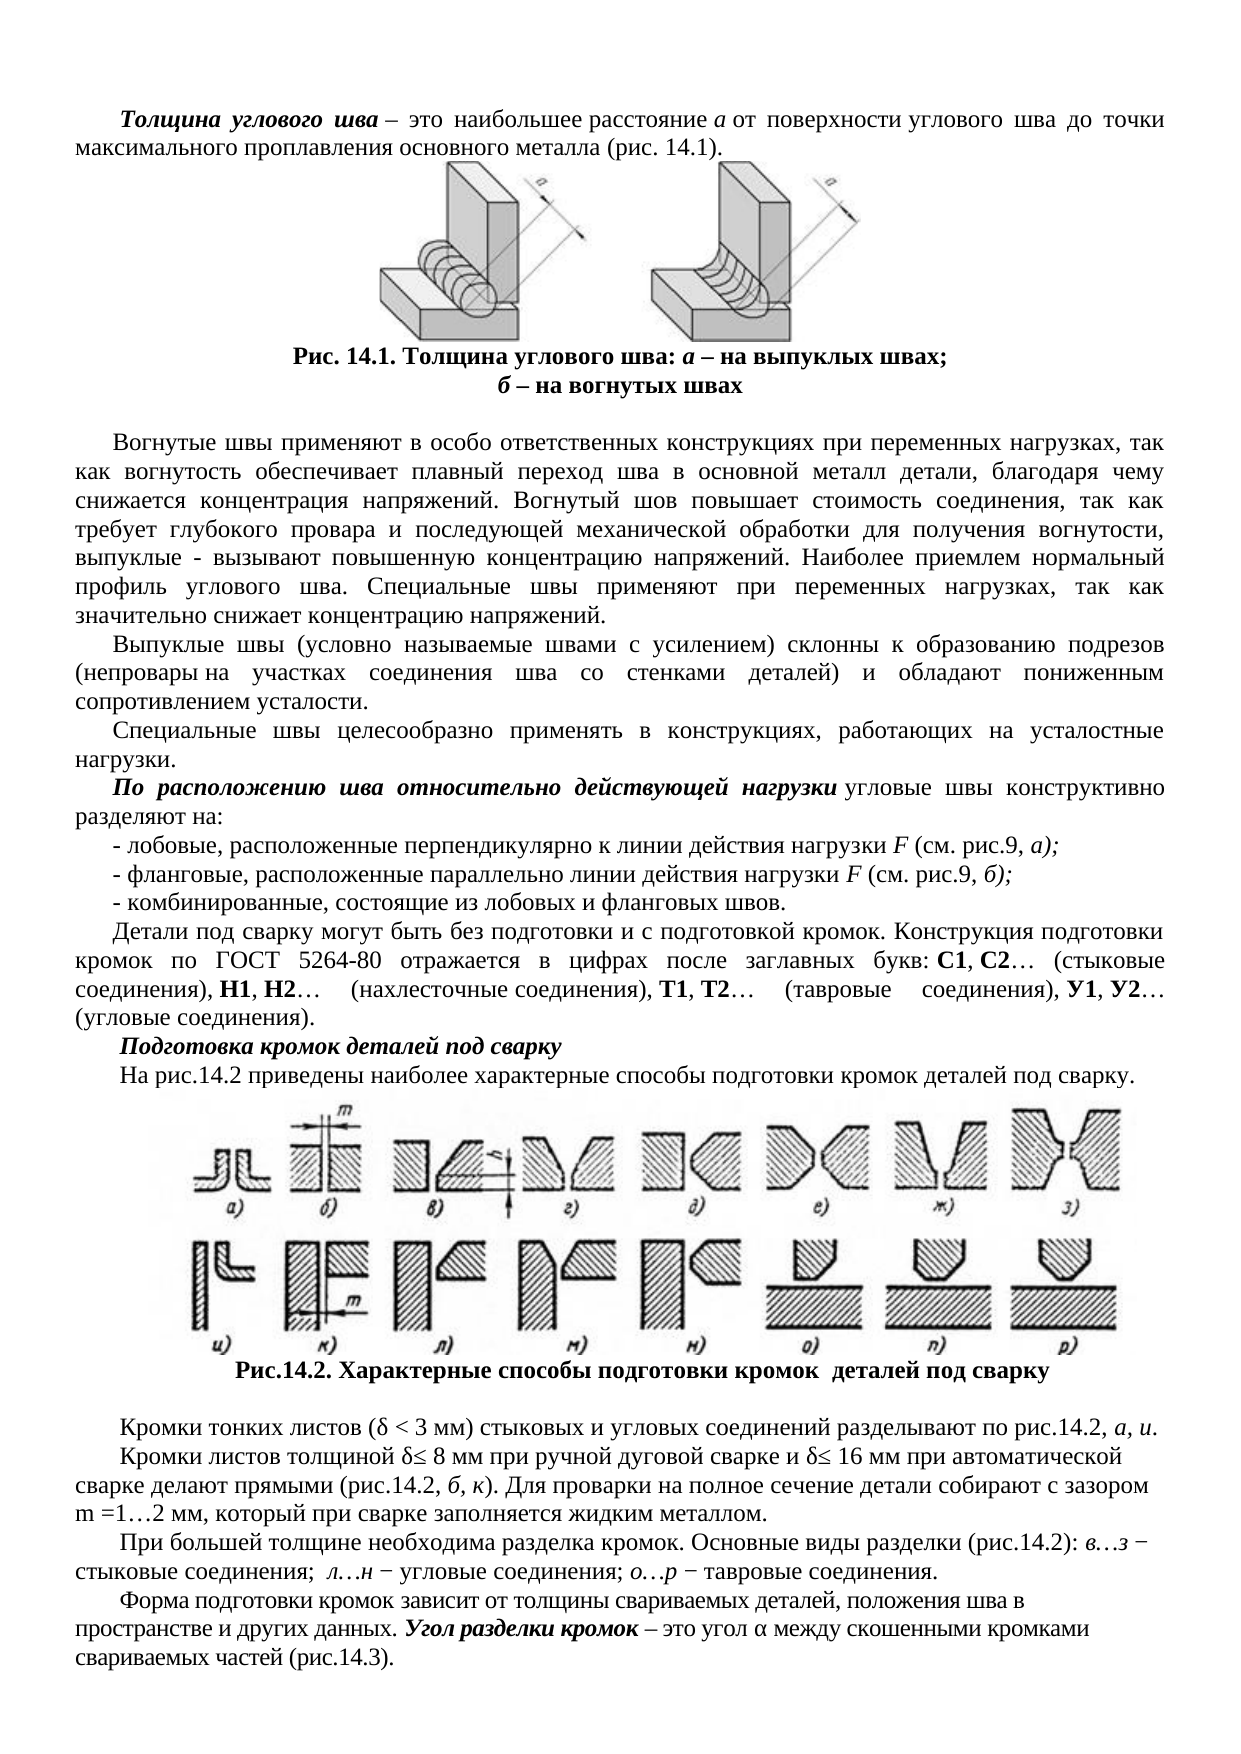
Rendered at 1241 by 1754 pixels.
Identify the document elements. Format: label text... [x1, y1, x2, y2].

text Специальные швы целесообразно применять в конструкциях, работающих на усталостные нагрузки. [75, 715, 1165, 772]
text Выпуклые швы (условно называемые швами с усилением) склонны к образованию подрезов (непровары на участках соединения шва со стенками деталей) и обладают пониженным сопротивлением усталости. [75, 629, 1165, 715]
text Форма подготовки кромок зависит от толщины свариваемых деталей, положения шва в пространстве и других данных. Угол разделки кромок – это угол α между скошенными кромками свариваемых частей (рис.14.3). [75, 1585, 1165, 1671]
text При большей толщине необходима разделка кромок. Основные виды разделки (рис.14.2): в…з − стыковые соединения; л…н − угловые соединения; о…р − тавровые соединения. [75, 1527, 1165, 1585]
text - комбинированные, состоящие из лобовых и фланговых швов. [75, 887, 1165, 916]
text Вогнутые швы применяют в особо ответственных конструкциях при переменных нагрузках, так как вогнутость обеспечивает плавный переход шва в основной металл детали, благодаря чему снижается концентрация напряжений. Вогнутый шов повышает стоимость соединения, так как требует глубокого провара и последующей механической обработки для получения вогнутости, выпуклые - вызывают повышенную концентрацию напряжений. Наиболее приемлем нормальный профиль углового шва. Специальные швы применяют при переменных нагрузках, так как значительно снижает концентрацию напряжений. [75, 427, 1165, 629]
picture [379, 161, 861, 342]
text Кромки тонких листов (δ < 3 мм) стыковых и угловых соединений разделывают по рис.14.2, а, и. [75, 1412, 1165, 1441]
text Подготовка кромок деталей под сварку [75, 1031, 1165, 1060]
text По расположению шва относительно действующей нагрузки угловые швы конструктивно разделяют на: [75, 772, 1165, 830]
text Толщина углового шва – это наибольшее расстояние а от поверхности углового шва до точки максимального проплавления основного металла (рис. 14.1). [75, 104, 1165, 161]
text Рис.14.2. Характерные способы подготовки кромок деталей под сварку [75, 1355, 1165, 1383]
text б – на вогнутых швах [75, 370, 1165, 399]
text Кромки листов толщиной δ≤ 8 мм при ручной дуговой сварке и δ≤ 16 мм при автоматической сварке делают прямыми (рис.14.2, б, к). Для проварки на полное сечение детали собирают с зазором m =1…2 мм, который при сварке заполняется жидким металлом. [75, 1441, 1165, 1527]
text - фланговые, расположенные параллельно линии действия нагрузки F (см. рис.9, б); [75, 859, 1165, 887]
text Рис. 14.1. Толщина углового шва: а – на выпуклых швах; [75, 341, 1165, 370]
text Детали под сварку могут быть без подготовки и с подготовкой кромок. Конструкция подготовки кромок по ГОСТ 5264-80 отражается в цифрах после заглавных букв: С1, С2… (стыковые соединения), Н1, Н2… (нахлесточные соединения), Т1, Т2… (тавровые соединения), У1, У2… (угловые соединения). [75, 916, 1165, 1031]
picture [148, 1088, 1137, 1355]
text На рис.14.2 приведены наиболее характерные способы подготовки кромок деталей под сварку. [75, 1060, 1165, 1089]
text - лобовые, расположенные перпендикулярно к линии действия нагрузки F (см. рис.9, а); [75, 830, 1165, 859]
